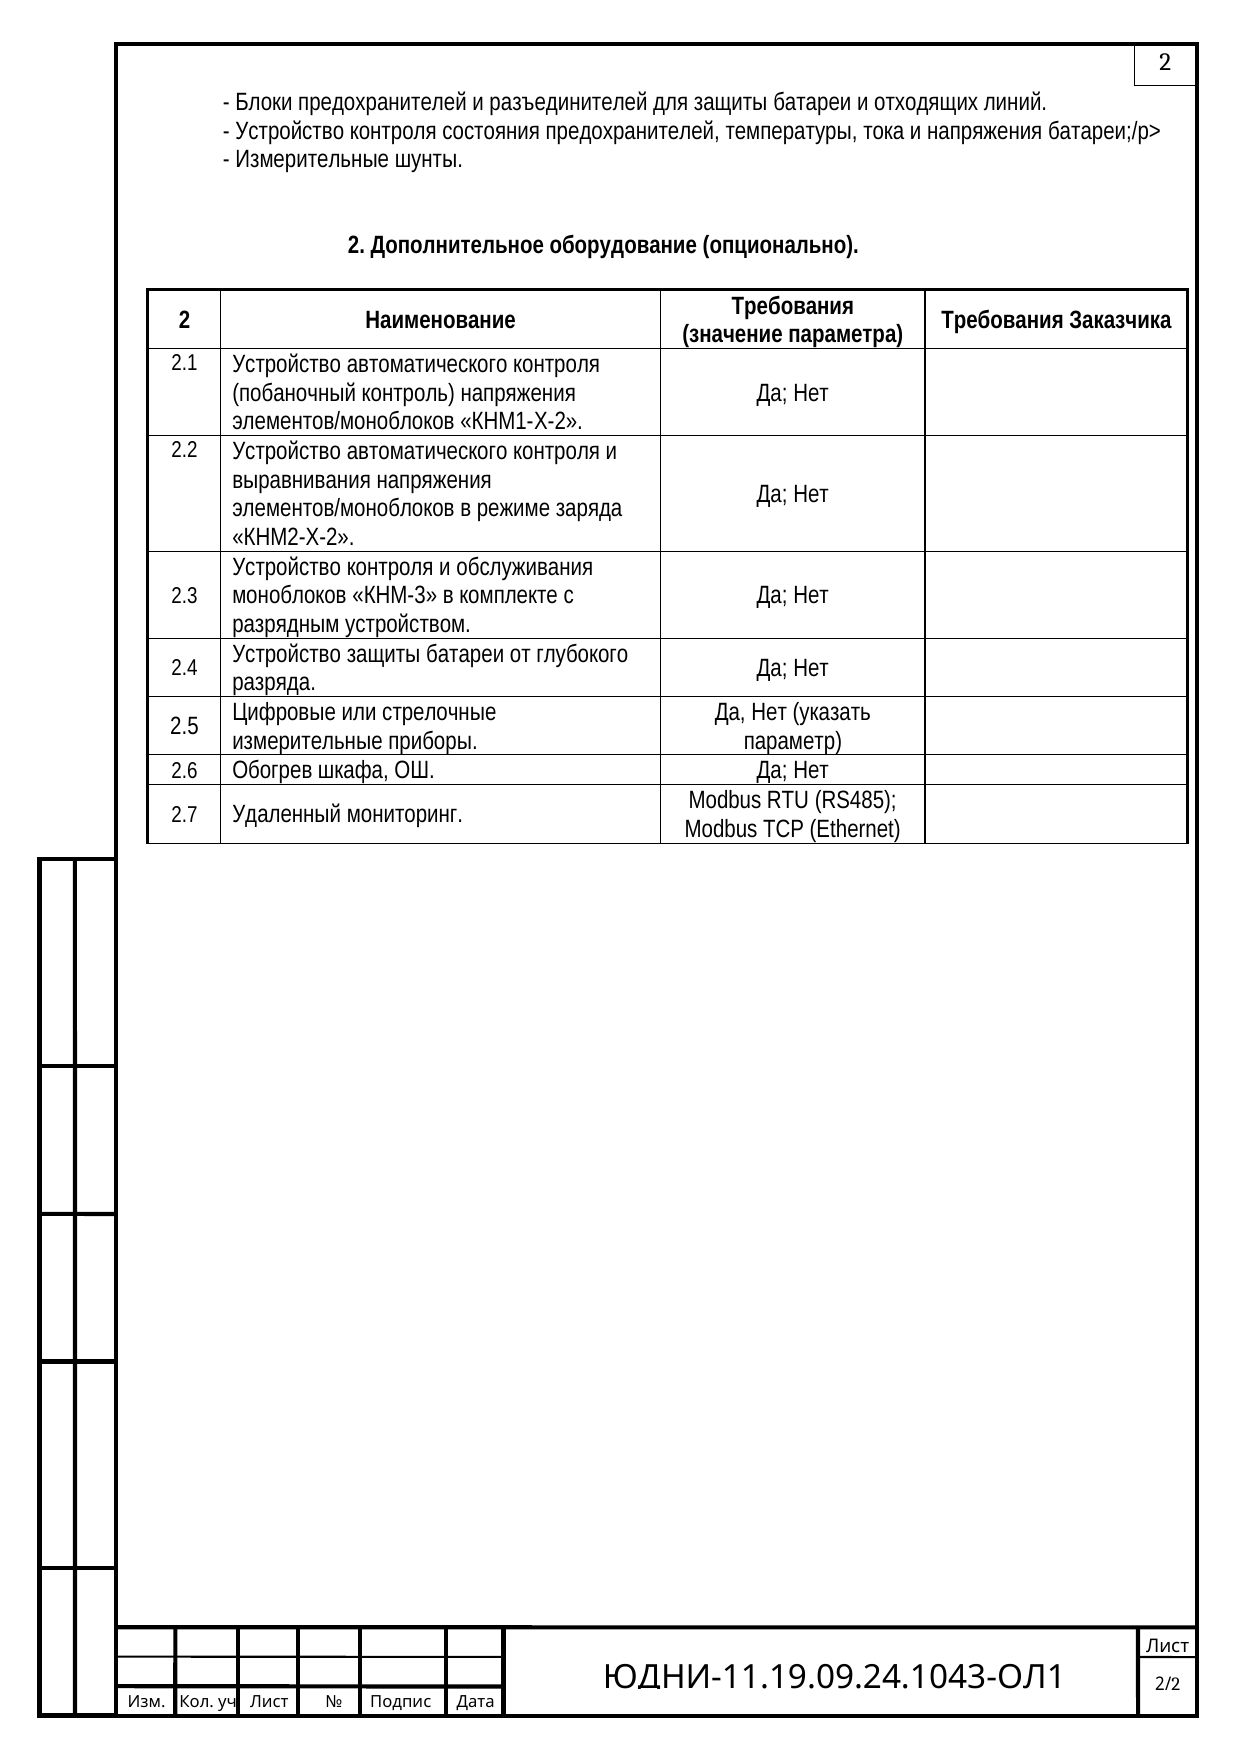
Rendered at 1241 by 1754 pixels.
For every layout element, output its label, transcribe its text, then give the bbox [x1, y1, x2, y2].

table_cell [926, 436, 1186, 551]
text - Устройство контроля состояния предохранителей, температуры, тока и напряжения батареи;/p> [223, 116, 1188, 144]
table_cell 2.3 [149, 552, 220, 638]
table_cell Удаленный мониторинг. [221, 785, 660, 842]
table_cell Устройство автоматического контроля и выравнивания напряжения элементов/моноблоков в режиме заряда «КНМ2-X-2». [221, 436, 660, 551]
table_cell [926, 755, 1186, 784]
table_header Требования Заказчика [926, 291, 1186, 348]
table_cell 2.6 [149, 755, 220, 784]
table_cell Да; Нет [661, 552, 924, 638]
table_cell Modbus RTU (RS485); Modbus TCP (Ethernet) [661, 785, 924, 842]
table_cell 2.5 [149, 697, 220, 754]
table_header Наименование [221, 291, 660, 348]
table_cell 2.1 [149, 349, 220, 435]
table_cell Цифровые или стрелочные измерительные приборы. [221, 697, 660, 754]
table_cell 2.7 [149, 785, 220, 842]
table_cell Да; Нет [661, 755, 924, 784]
table_cell [926, 785, 1186, 842]
text 2. Дополнительное оборудование (опционально). [223, 230, 1188, 259]
table_cell [926, 552, 1186, 638]
text - Измерительные шунты. [223, 144, 1188, 173]
table_cell Устройство автоматического контроля (побаночный контроль) напряжения элементов/моноблоков «КНМ1-X-2». [221, 349, 660, 435]
table_cell Устройство контроля и обслуживания моноблоков «КНМ-3» в комплекте с разрядным устройством. [221, 552, 660, 638]
table_header Требования (значение параметра) [661, 291, 924, 348]
table_cell 2.4 [149, 639, 220, 696]
table_cell Да, Нет (указать параметр) [661, 697, 924, 754]
table_cell Да; Нет [661, 436, 924, 551]
table_cell Обогрев шкафа, ОШ. [221, 755, 660, 784]
table_cell [926, 639, 1186, 696]
table_cell Устройство защиты батареи от глубокого разряда. [221, 639, 660, 696]
table_cell Да; Нет [661, 639, 924, 696]
text - Блоки предохранителей и разъединителей для защиты батареи и отходящих линий. [223, 87, 1188, 116]
table_cell Да; Нет [661, 349, 924, 435]
table_header 2 [149, 291, 220, 348]
table_cell 2.2 [149, 436, 220, 551]
table_cell [926, 697, 1186, 754]
table_cell [926, 349, 1186, 435]
